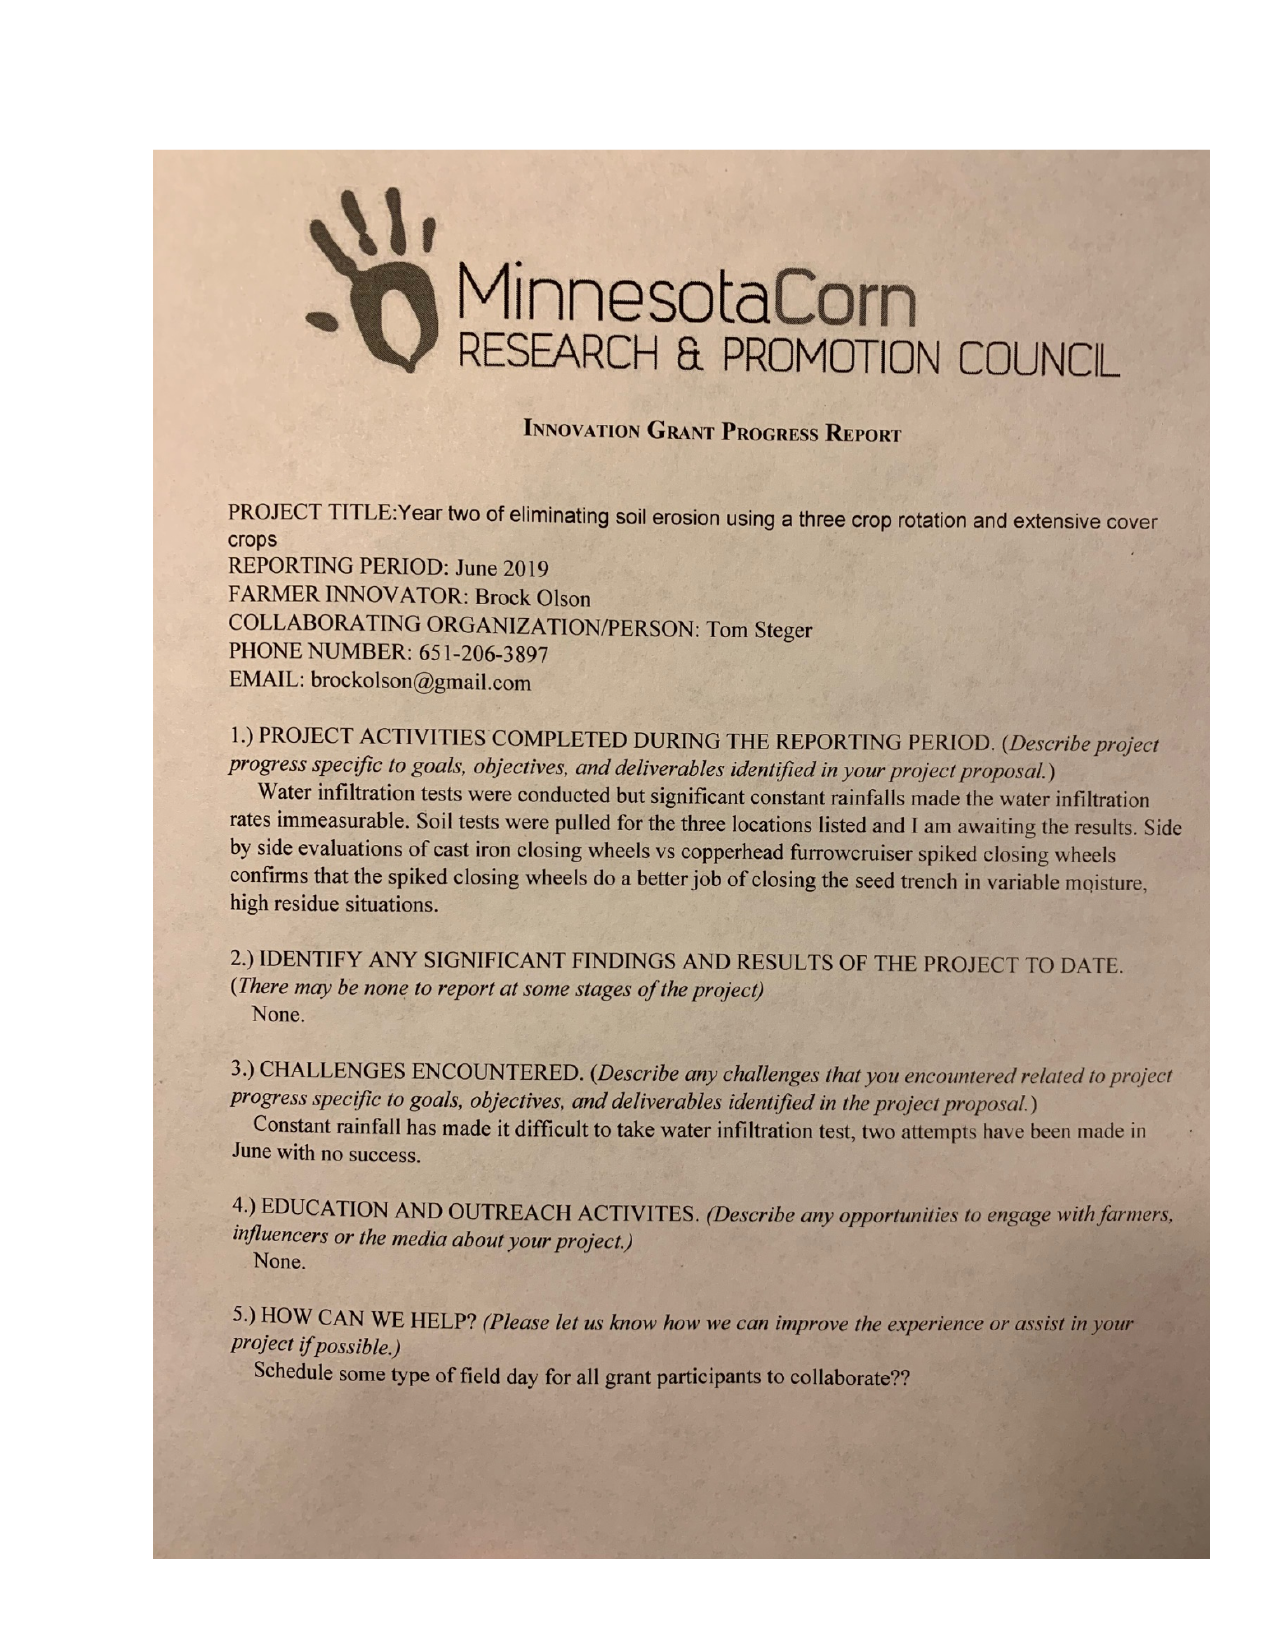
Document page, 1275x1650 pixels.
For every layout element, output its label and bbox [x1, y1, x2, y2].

picture [154, 151, 1210, 1557]
